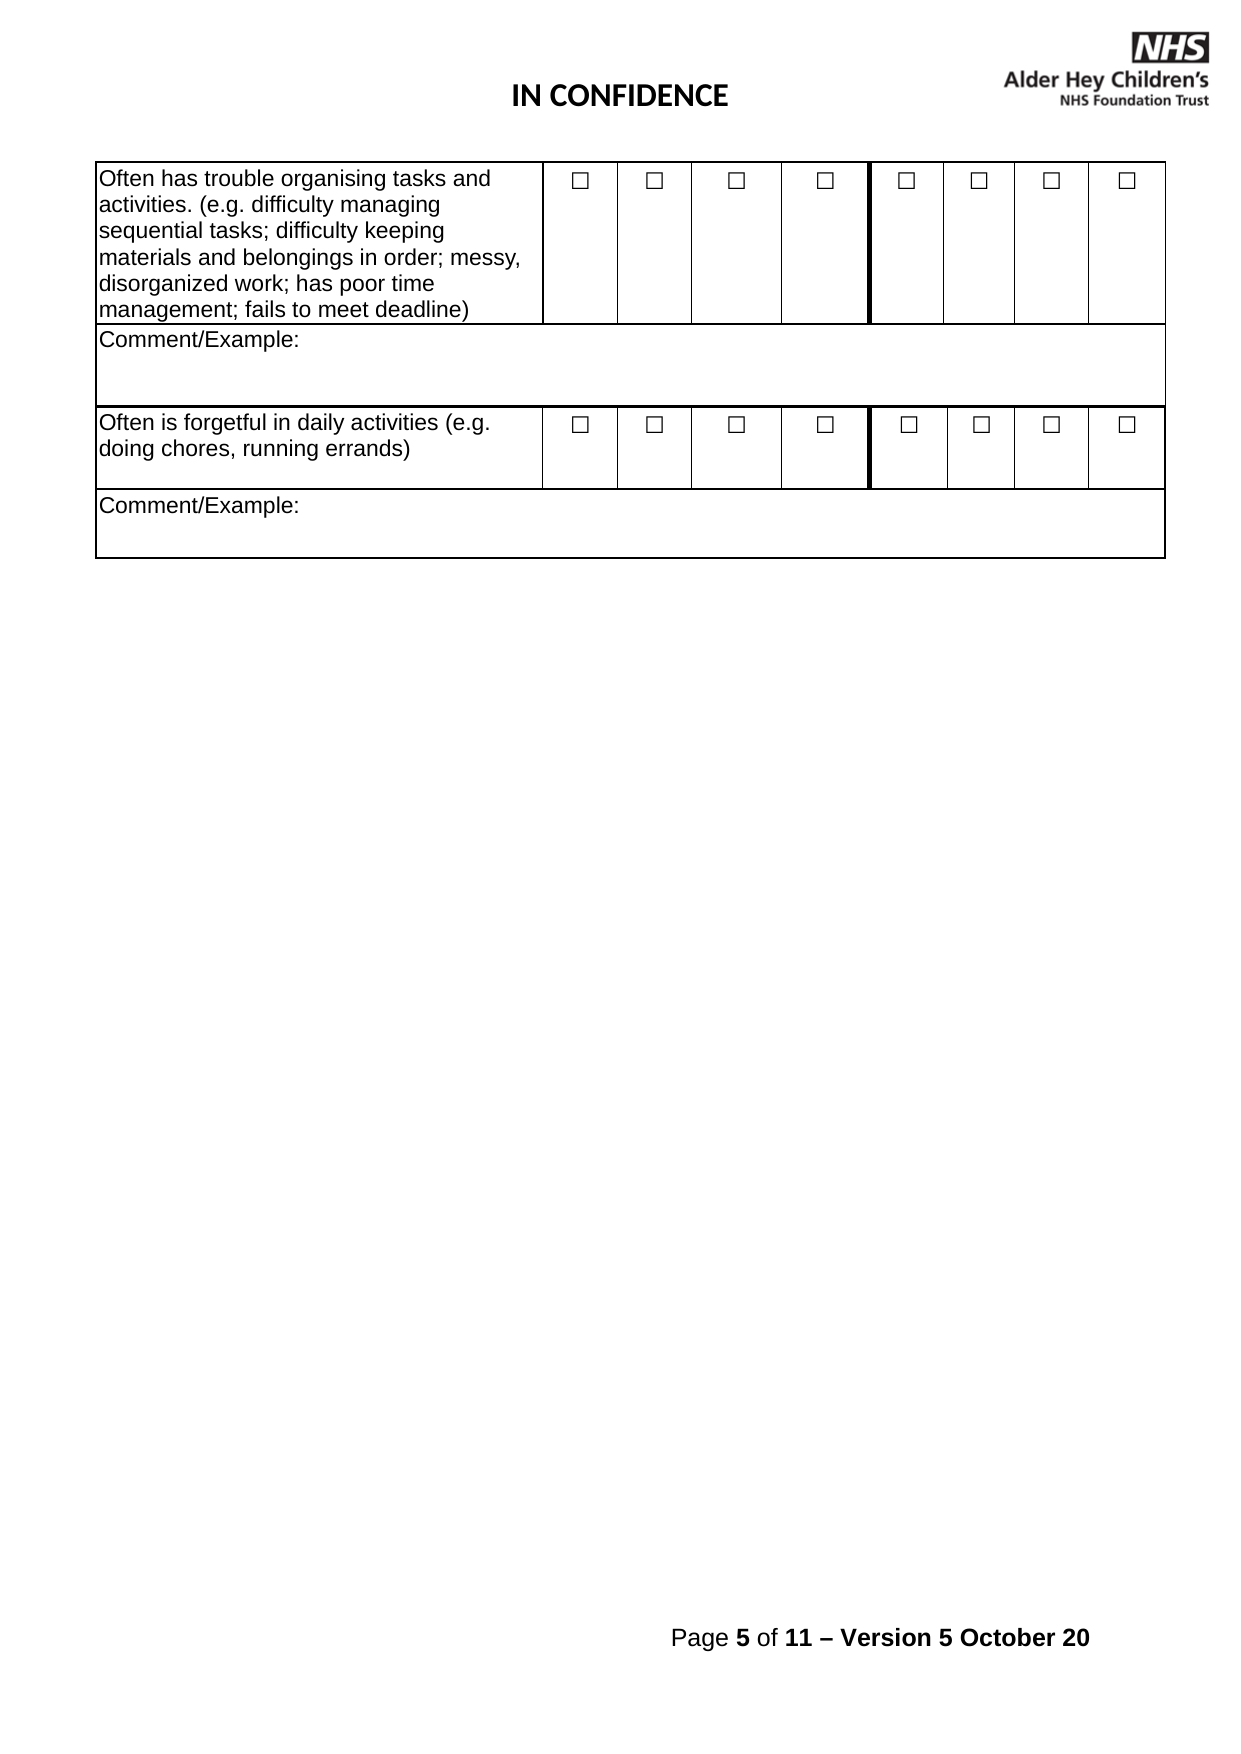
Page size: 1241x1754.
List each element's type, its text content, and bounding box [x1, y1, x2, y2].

table_cell Comment/Example: [97, 325, 1165, 405]
table_cell Comment/Example: [97, 490, 1164, 557]
picture [884, 1, 1240, 161]
table_cell Often is forgetful in daily activities (e.g. doing chores, running errands) [97, 408, 542, 488]
table_cell Often has trouble organising tasks and activities. (e.g. difficulty managing sequential tasks; difficulty keeping materials and belongings in order; messy, disorganized work; has poor time management; fails to meet deadline) [97, 163, 542, 323]
